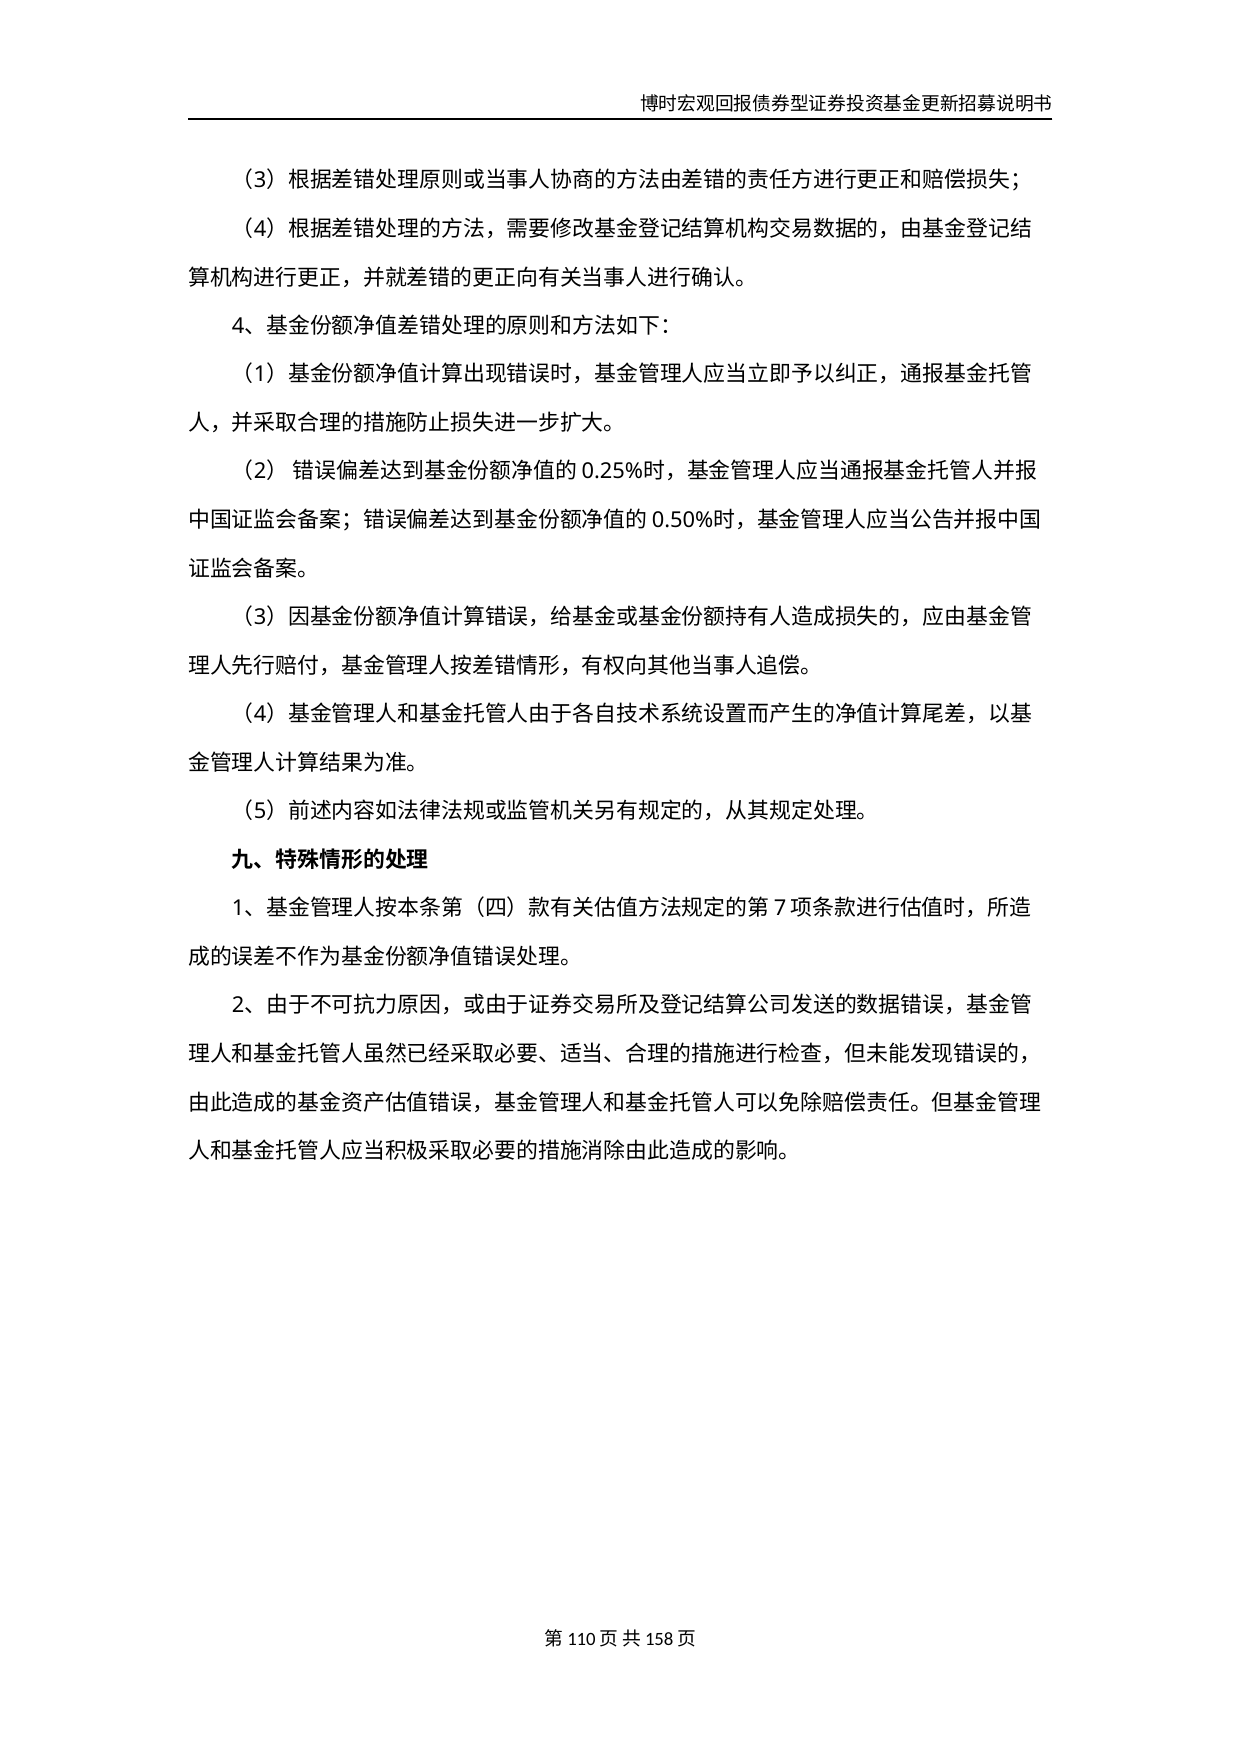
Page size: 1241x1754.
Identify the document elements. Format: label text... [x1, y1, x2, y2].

text 九、特殊情形的处理 [188, 841, 1052, 874]
text （1）基金份额净值计算出现错误时，基金管理人应当立即予以纠正，通报基金托管人，并采取合理的措施防止损失进一步扩大。 [188, 356, 1052, 437]
text （3）因基金份额净值计算错误，给基金或基金份额持有人造成损失的，应由基金管理人先行赔付，基金管理人按差错情形，有权向其他当事人追偿。 [188, 599, 1052, 680]
text 4、基金份额净值差错处理的原则和方法如下： [188, 307, 1052, 340]
text （4）基金管理人和基金托管人由于各自技术系统设置而产生的净值计算尾差，以基金管理人计算结果为准。 [188, 696, 1052, 777]
text 1、基金管理人按本条第（四）款有关估值方法规定的第7项条款进行估值时，所造成的误差不作为基金份额净值错误处理。 [188, 889, 1052, 971]
text （3）根据差错处理原则或当事人协商的方法由差错的责任方进行更正和赔偿损失； [188, 162, 1052, 194]
text （2） 错误偏差达到基金份额净值的0.25%时，基金管理人应当通报基金托管人并报中国证监会备案；错误偏差达到基金份额净值的0.50%时，基金管理人应当公告并报中国证监会备案。 [188, 453, 1052, 583]
text 2、由于不可抗力原因，或由于证券交易所及登记结算公司发送的数据错误，基金管理人和基金托管人虽然已经采取必要、适当、合理的措施进行检查，但未能发现错误的，由此造成的基金资产估值错误，基金管理人和基金托管人可以免除赔偿责任。但基金管理人和基金托管人应当积极采取必要的措施消除由此造成的影响。 [188, 987, 1052, 1165]
text （4）根据差错处理的方法，需要修改基金登记结算机构交易数据的，由基金登记结算机构进行更正，并就差错的更正向有关当事人进行确认。 [188, 210, 1052, 292]
text （5）前述内容如法律法规或监管机关另有规定的，从其规定处理。 [188, 793, 1052, 825]
